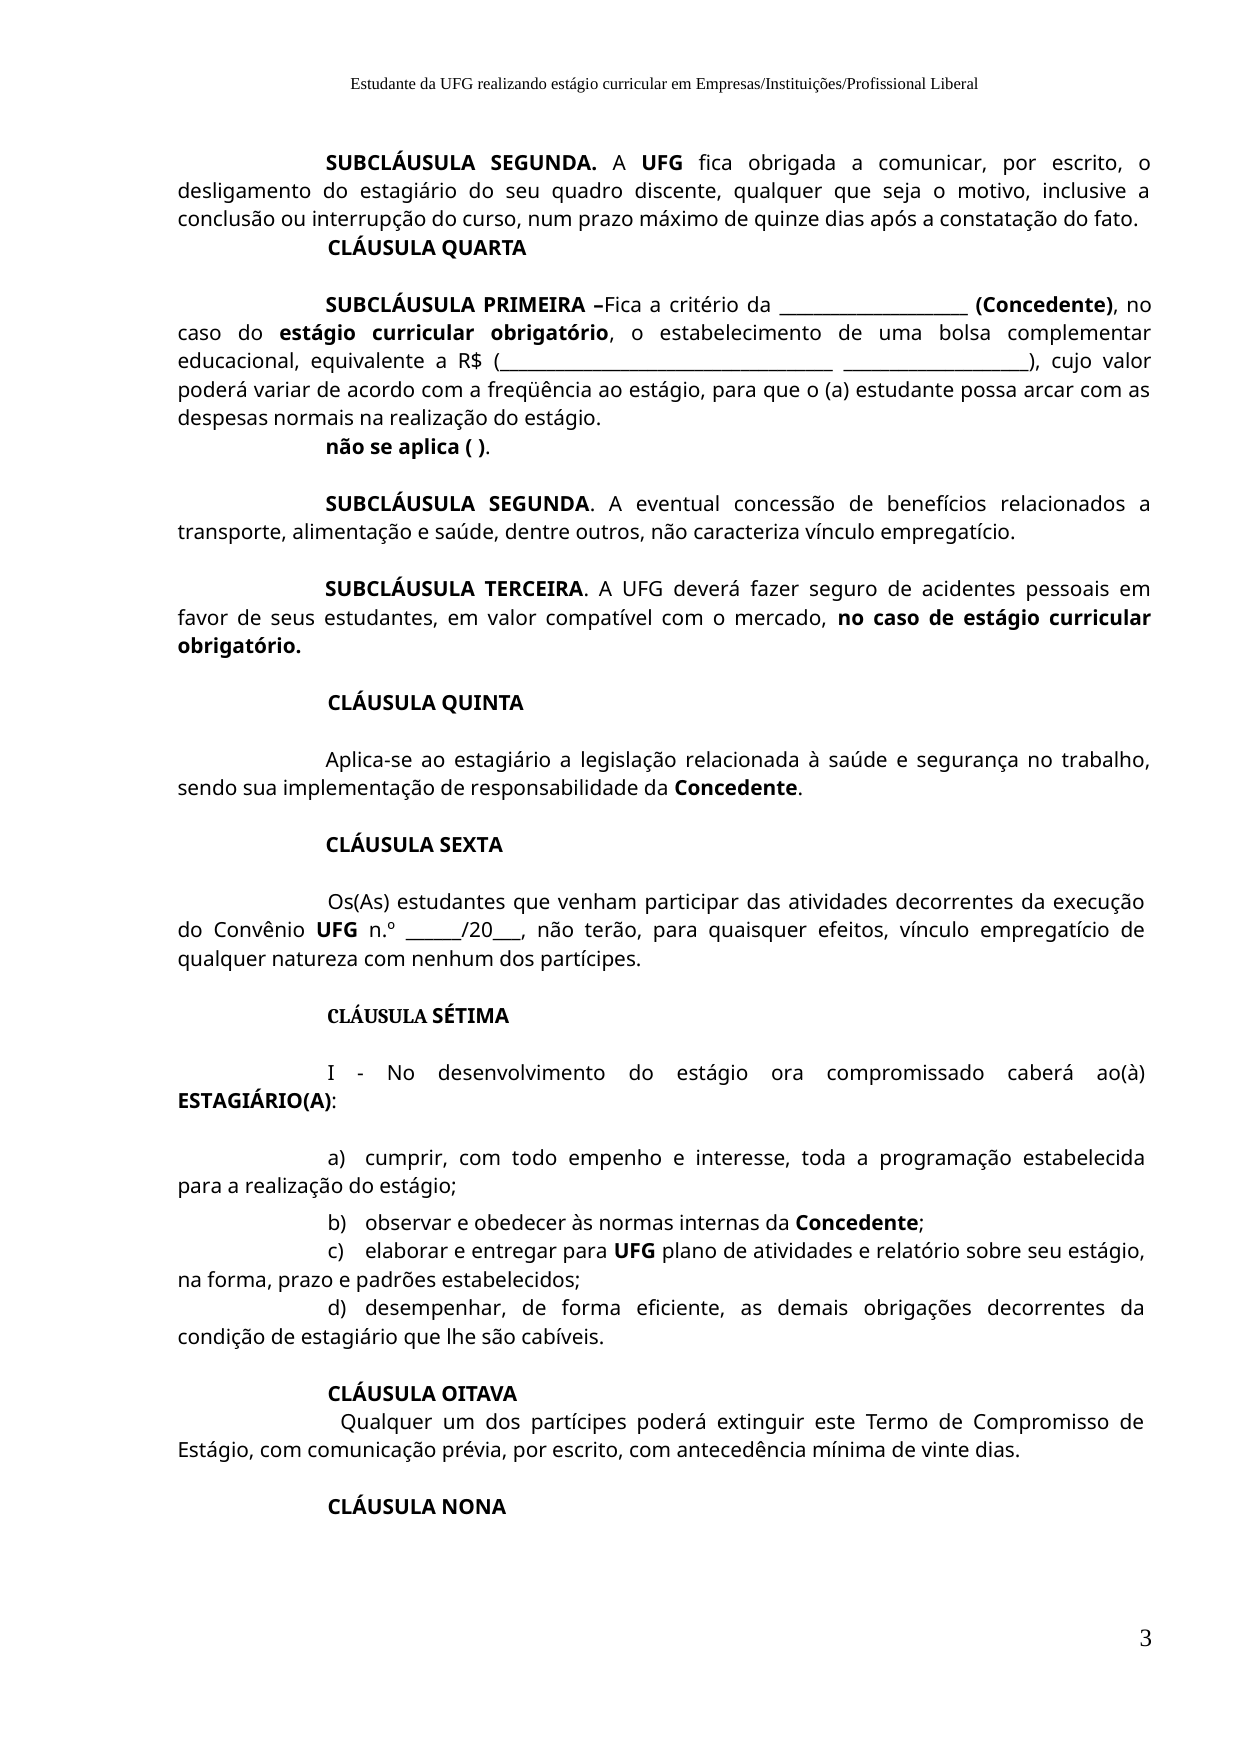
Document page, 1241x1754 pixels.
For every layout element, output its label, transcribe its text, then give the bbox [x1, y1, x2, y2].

text I - No desenvolvimento do estágio ora compromissado caberá ao(à) Estagiário(A): [177, 1058, 1146, 1114]
text SUBCLÁUSULA SEGUNDA. A eventual concessão de benefícios relacionados a transporte, alimentação e saúde, dentre outros, não caracteriza vínculo empregatício. [177, 489, 1152, 546]
text não se aplica ( ). [177, 432, 1152, 460]
subtitle Qualquer um dos partícipes poderá extinguir este Termo de Compromisso de Estágio, com comunicação prévia, por escrito, com antecedência mínima de vinte dias. [177, 1424, 1146, 1481]
list desempenhar, de forma eficiente, as demais obrigações decorrentes da condição de estagiário que lhe são cabíveis. [177, 1310, 1146, 1367]
list observar e obedecer às normas internas da Concedente; [177, 1208, 1146, 1237]
subtitle CLÁUSULA QUINTA [177, 688, 1146, 716]
text Os(As) estudantes que venham participar das atividades decorrentes da execução do Convênio UFG n.º ______/20___, não terão, para quaisquer efeitos, vínculo empregatício de qualquer natureza com nenhum dos partícipes. [177, 887, 1146, 972]
text Aplica-se ao estagiário a legislação relacionada à saúde e segurança no trabalho, sendo sua implementação de responsabilidade da Concedente. [177, 745, 1152, 802]
list elaborar e entregar para UFG plano de atividades e relatório sobre seu estágio, na forma, prazo e padrões estabelecidos; [177, 1245, 1146, 1302]
subtitle CLÁUSULA QUARTA [177, 233, 1146, 261]
subtitle CLÁUSULA NONA [177, 1509, 1146, 1538]
text SUBCLÁUSULA PRIMEIRA –Fica a critério da ______________________ (Concedente), no caso do estágio curricular obrigatório, o estabelecimento de uma bolsa complementar educacional, equivalente a R$ (____________________________________ ____________________), cujo valor poderá variar de acordo com a freqüência ao estágio, para que o (a) estudante possa arcar com as despesas normais na realização do estágio. [177, 290, 1152, 432]
text SUBCLÁUSULA TERCEIRA. A UFG deverá fazer seguro de acidentes pessoais em favor de seus estudantes, em valor compatível com o mercado, no caso de estágio curricular obrigatório. [177, 574, 1152, 659]
text SUBCLÁUSULA SEGUNDA. A UFG fica obrigada a comunicar, por escrito, o desligamento do estagiário do seu quadro discente, qualquer que seja o motivo, inclusive a conclusão ou interrupção do curso, num prazo máximo de quinze dias após a constatação do fato. [177, 148, 1152, 233]
subtitle CLÁUSULA SÉTIMA [177, 1001, 1152, 1029]
text CLÁUSULA SEXTA [177, 830, 1152, 858]
subtitle CLÁUSULA OITAVA [177, 1395, 1146, 1424]
text a) cumprir, com todo empenho e interesse, toda a programação estabelecida para a realização do estágio; [177, 1143, 1146, 1200]
